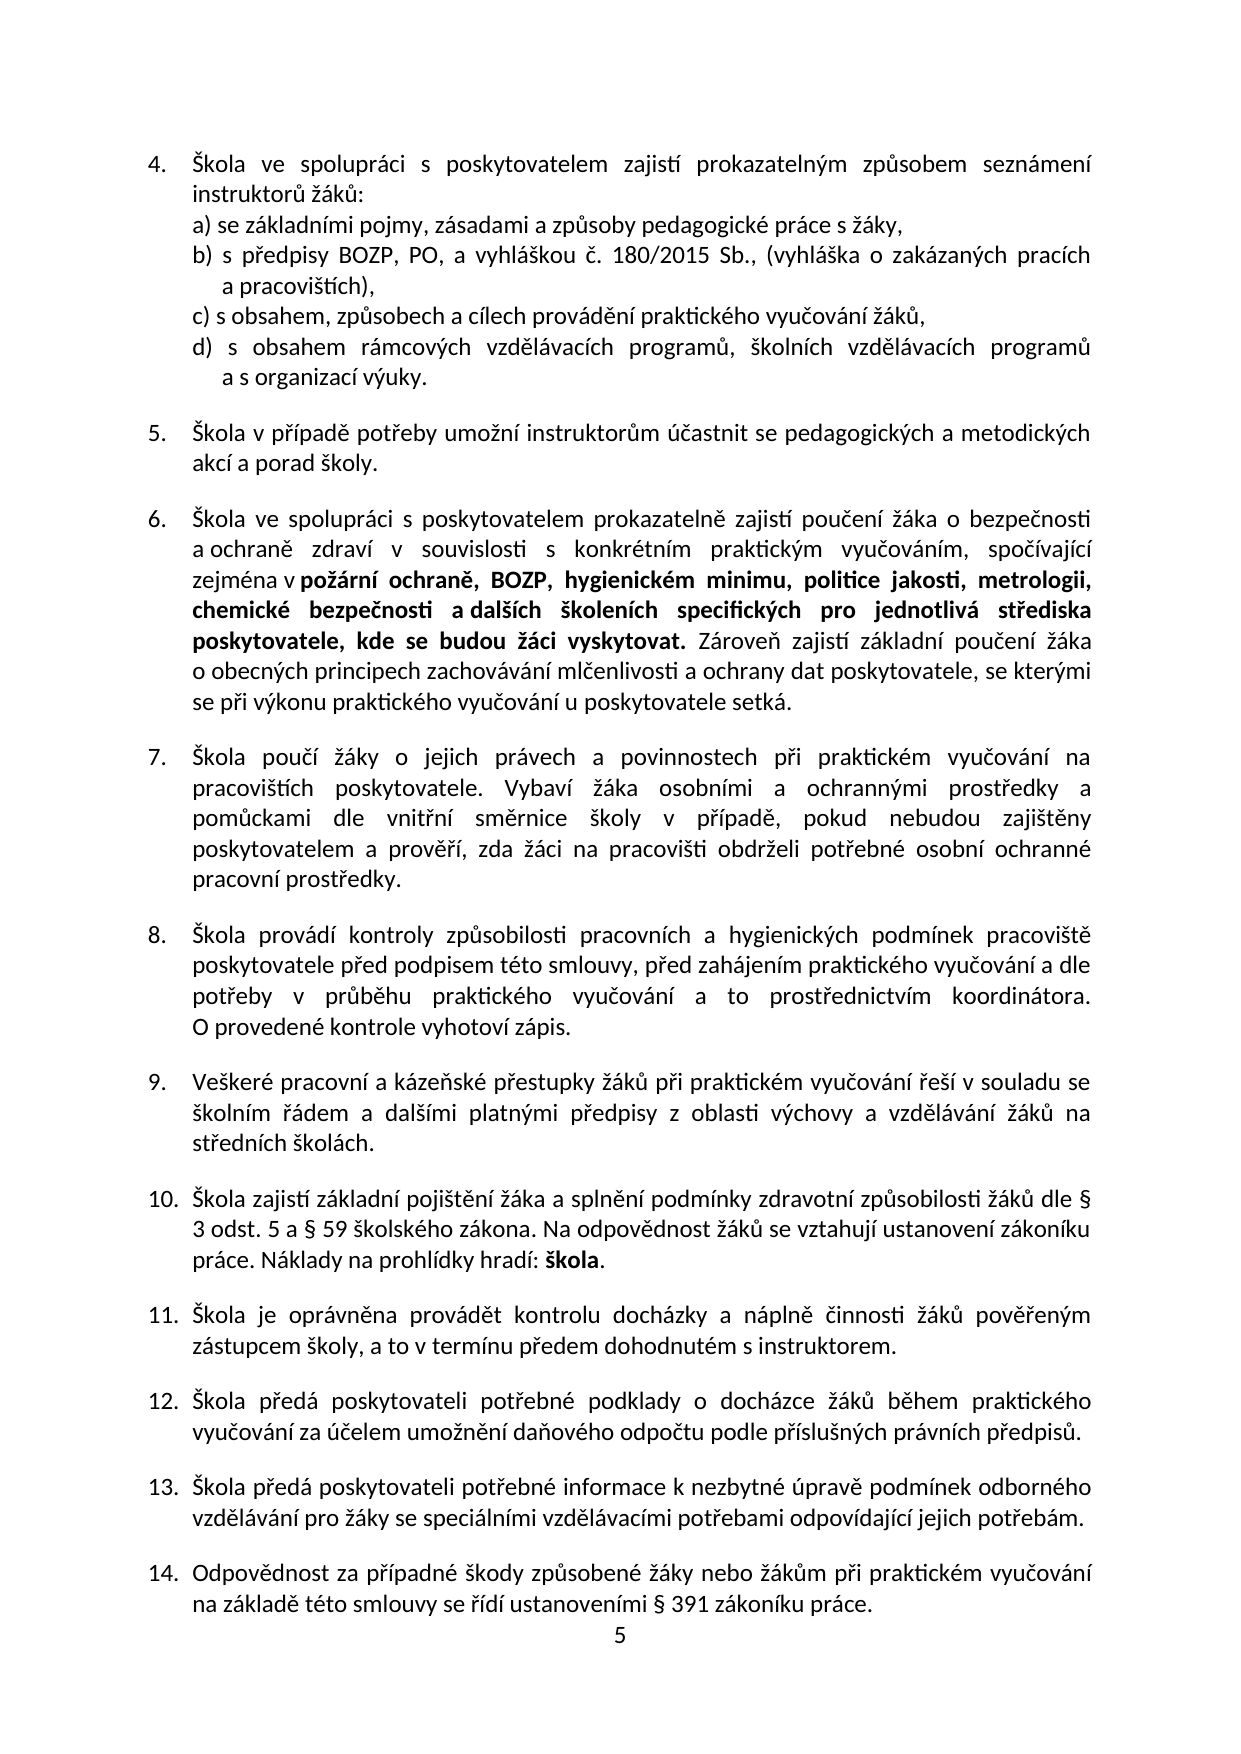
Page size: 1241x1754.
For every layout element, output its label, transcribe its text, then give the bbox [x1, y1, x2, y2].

text 10. Škola zajistí základní pojištění žáka a splnění podmínky zdravotní způsobilosti žáků dle § 3 odst. 5 a § 59 školského zákona. Na odpovědnost žáků se vztahují ustanovení zákoníku práce. Náklady na prohlídky hradí: škola. [148, 1183, 1092, 1274]
text d) s obsahem rámcových vzdělávacích programů, školních vzdělávacích programů a s organizací výuky. [192, 331, 1092, 392]
text a) se základními pojmy, zásadami a způsoby pedagogické práce s žáky, [148, 209, 1092, 239]
text b) s předpisy BOZP, PO, a vyhláškou č. 180/2015 Sb., (vyhláška o zakázaných pracích a pracovištích), [192, 239, 1092, 300]
text 4. Škola ve spolupráci s poskytovatelem zajistí prokazatelným způsobem seznámení instruktorů žáků: [148, 148, 1092, 209]
text 5. Škola v případě potřeby umožní instruktorům účastnit se pedagogických a metodických akcí a porad školy. [148, 417, 1092, 478]
text 14. Odpovědnost za případné škody způsobené žáky nebo žákům při praktickém vyučování na základě této smlouvy se řídí ustanoveními § 391 zákoníku práce. [148, 1557, 1092, 1618]
text 12. Škola předá poskytovateli potřebné podklady o docházce žáků během praktického vyučování za účelem umožnění daňového odpočtu podle příslušných právních předpisů. [148, 1385, 1092, 1446]
text 11. Škola je oprávněna provádět kontrolu docházky a náplně činnosti žáků pověřeným zástupcem školy, a to v termínu předem dohodnutém s instruktorem. [148, 1299, 1092, 1360]
text 6. Škola ve spolupráci s poskytovatelem prokazatelně zajistí poučení žáka o bezpečnosti a ochraně zdraví v souvislosti s konkrétním praktickým vyučováním, spočívající zejména v požární ochraně, BOZP, hygienickém minimu, politice jakosti, metrologii, chemické bezpečnosti a dalších školeních specifických pro jednotlivá střediska poskytovatele, kde se budou žáci vyskytovat. Zároveň zajistí základní poučení žáka o obecných principech zachovávání mlčenlivosti a ochrany dat poskytovatele, se kterými se při výkonu praktického vyučování u poskytovatele setká. [148, 503, 1092, 717]
text 7. Škola poučí žáky o jejich právech a povinnostech při praktickém vyučování na pracovištích poskytovatele. Vybaví žáka osobními a ochrannými prostředky a pomůckami dle vnitřní směrnice školy v případě, pokud nebudou zajištěny poskytovatelem a prověří, zda žáci na pracovišti obdrželi potřebné osobní ochranné pracovní prostředky. [148, 742, 1092, 894]
text 13. Škola předá poskytovateli potřebné informace k nezbytné úpravě podmínek odborného vzdělávání pro žáky se speciálními vzdělávacími potřebami odpovídající jejich potřebám. [148, 1471, 1092, 1532]
text c) s obsahem, způsobech a cílech provádění praktického vyučování žáků, [192, 300, 1092, 331]
text 9. Veškeré pracovní a kázeňské přestupky žáků při praktickém vyučování řeší v souladu se školním řádem a dalšími platnými předpisy z oblasti výchovy a vzdělávání žáků na středních školách. [148, 1066, 1092, 1158]
text 8. Škola provádí kontroly způsobilosti pracovních a hygienických podmínek pracoviště poskytovatele před podpisem této smlouvy, před zahájením praktického vyučování a dle potřeby v průběhu praktického vyučování a to prostřednictvím koordinátora. O provedené kontrole vyhotoví zápis. [148, 919, 1092, 1041]
